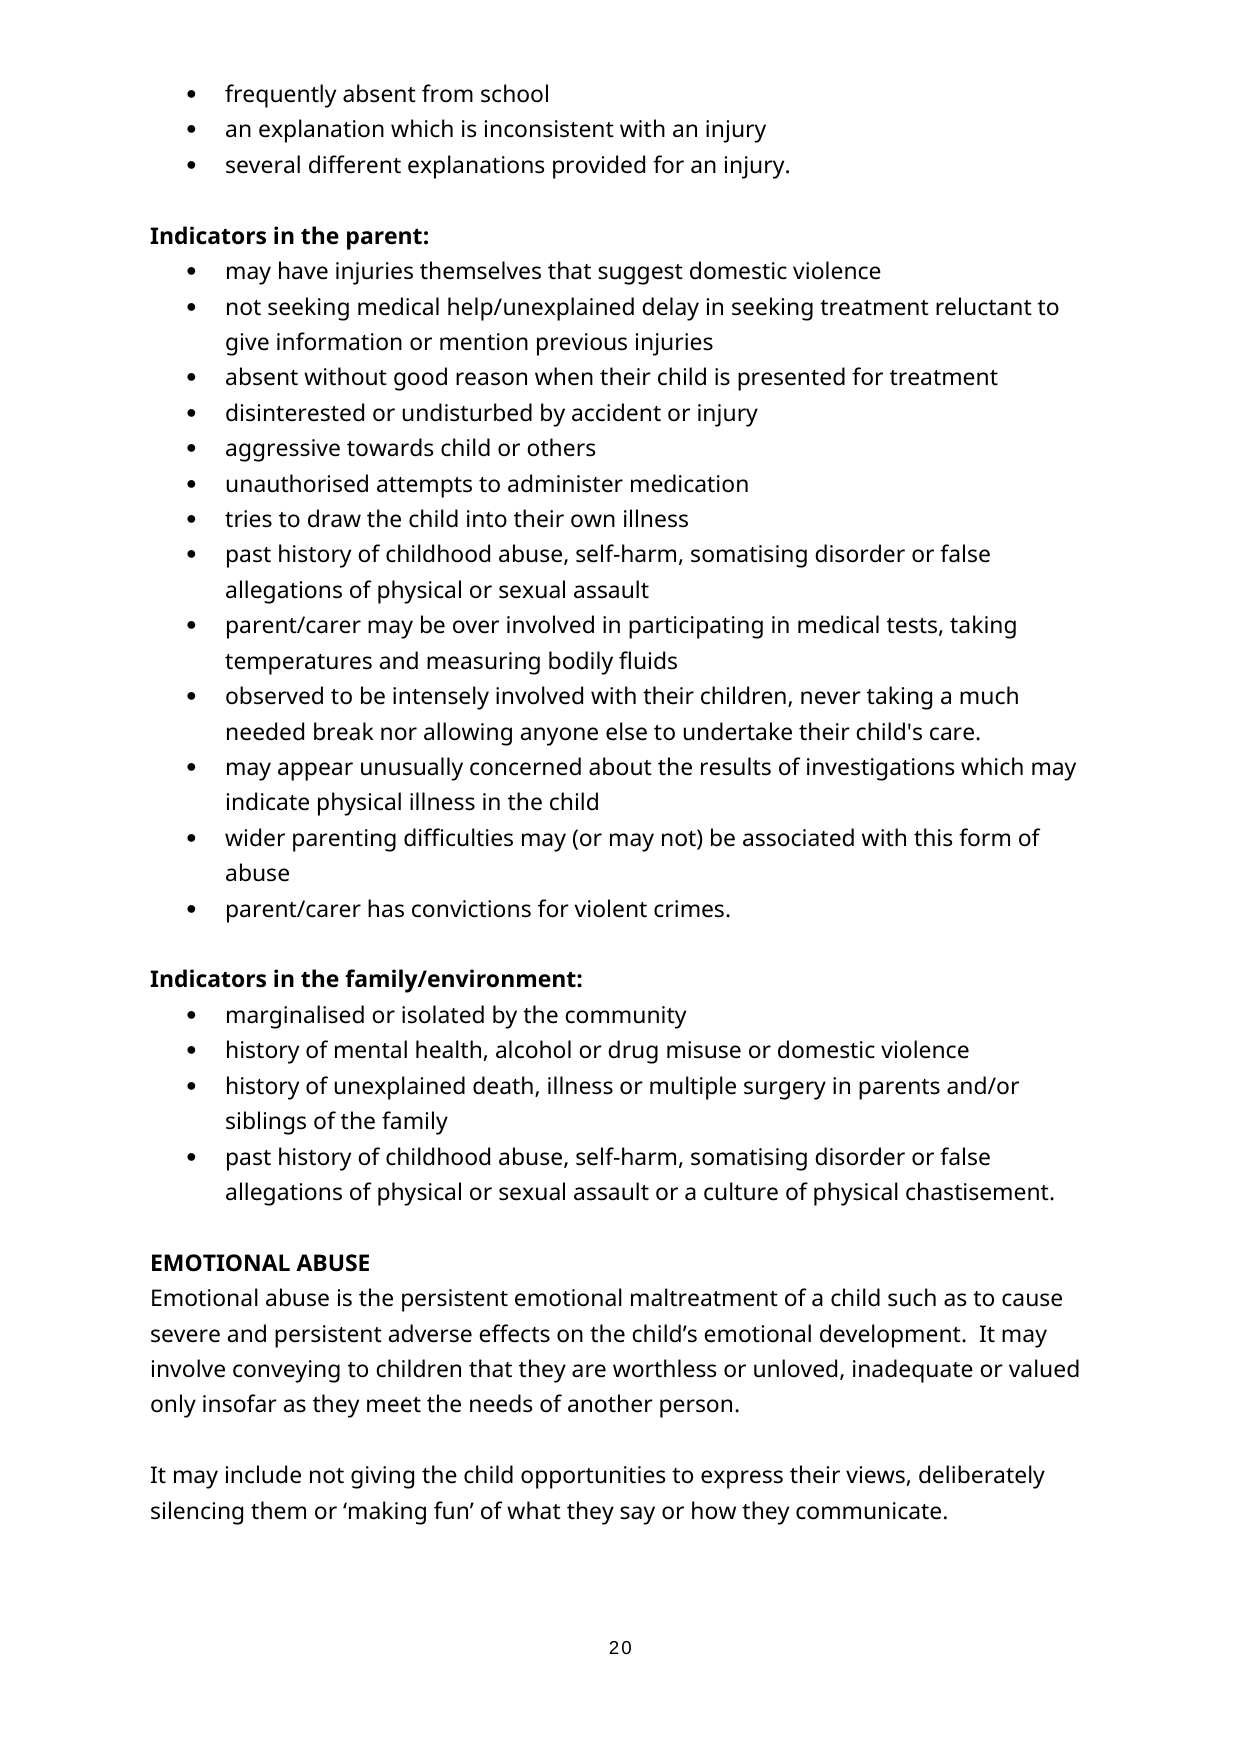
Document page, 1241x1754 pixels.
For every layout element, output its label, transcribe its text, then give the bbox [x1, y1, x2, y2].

list parent/carer has convictions for violent crimes. [187, 888, 1090, 924]
list past history of childhood abuse, self-harm, somatising disorder or false allegations of physical or sexual assault [187, 534, 1090, 605]
list past history of childhood abuse, self-harm, somatising disorder or false allegations of physical or sexual assault or a culture of physical chastisement. [187, 1136, 1090, 1207]
text EMOTIONAL ABUSE [150, 1243, 1090, 1278]
text Emotional abuse is the persistent emotional maltreatment of a child such as to cause severe and persistent adverse effects on the child’s emotional development. It may involve conveying to children that they are worthless or unloved, inadequate or valued only insofar as they meet the needs of another person. [150, 1278, 1090, 1420]
list parent/carer may be over involved in participating in medical tests, taking temperatures and measuring bodily fluids [187, 605, 1090, 676]
list may appear unusually concerned about the results of investigations which may indicate physical illness in the child [187, 747, 1090, 818]
list tries to draw the child into their own illness [187, 499, 1090, 534]
text Indicators in the family/environment: [150, 959, 1090, 995]
list absent without good reason when their child is presented for treatment [187, 357, 1090, 393]
list an explanation which is inconsistent with an injury [187, 109, 1090, 145]
text Indicators in the parent: [150, 216, 1090, 251]
list history of mental health, alcohol or drug misuse or domestic violence [187, 1030, 1090, 1066]
list several different explanations provided for an injury. [187, 145, 1090, 180]
list disinterested or undisturbed by accident or injury [187, 393, 1090, 428]
list unauthorised attempts to administer medication [187, 463, 1090, 499]
list not seeking medical help/unexplained delay in seeking treatment reluctant to give information or mention previous injuries [187, 286, 1090, 357]
list marginalised or isolated by the community [187, 995, 1090, 1030]
list history of unexplained death, illness or multiple surgery in parents and/or siblings of the family [187, 1066, 1090, 1136]
list wider parenting difficulties may (or may not) be associated with this form of abuse [187, 818, 1090, 888]
text It may include not giving the child opportunities to express their views, deliberately silencing them or ‘making fun’ of what they say or how they communicate. [150, 1455, 1090, 1526]
list frequently absent from school [187, 74, 1090, 109]
list observed to be intensely involved with their children, never taking a much needed break nor allowing anyone else to undertake their child's care. [187, 676, 1090, 747]
list may have injuries themselves that suggest domestic violence [187, 251, 1090, 286]
list aggressive towards child or others [187, 428, 1090, 463]
